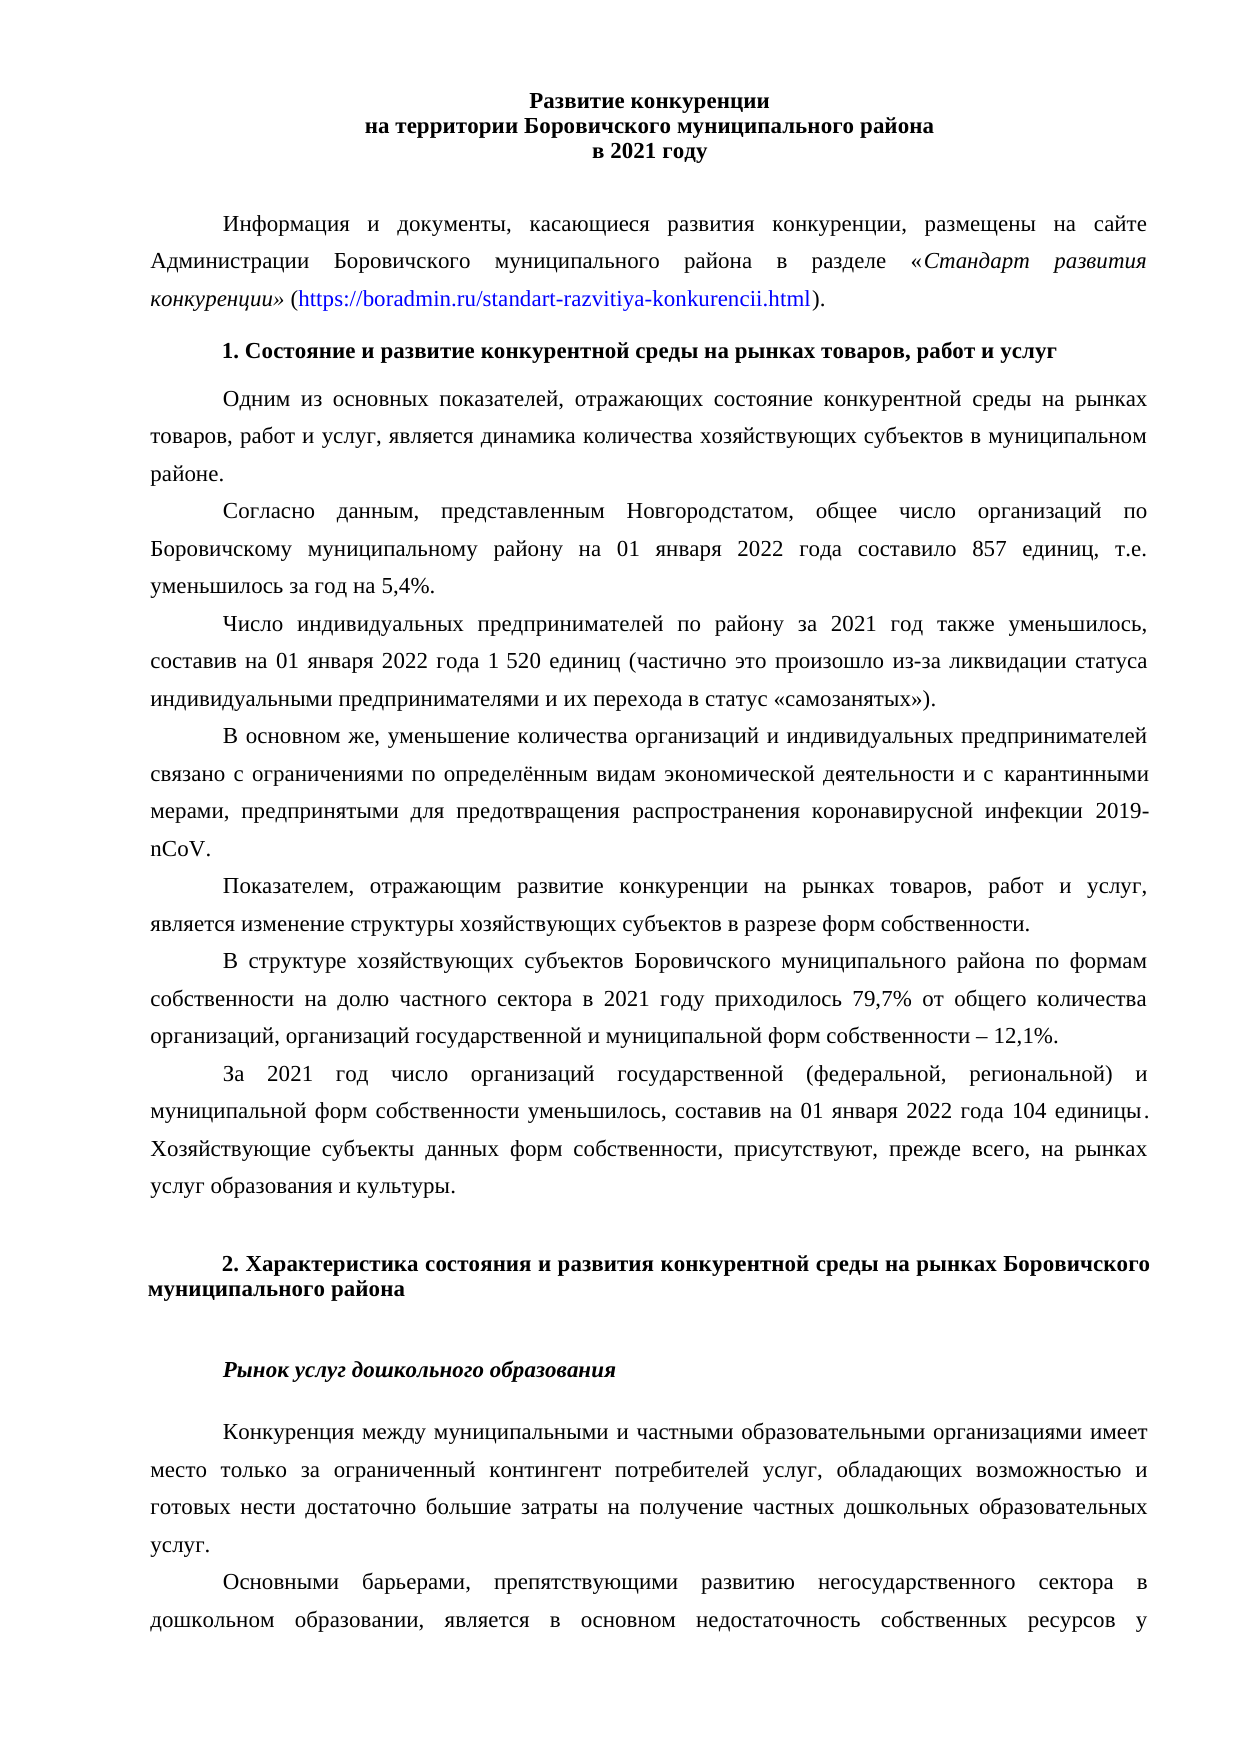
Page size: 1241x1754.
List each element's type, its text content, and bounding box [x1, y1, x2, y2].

text За 2021 год число организаций государственной (федеральной, региональной) и муниципальной форм собственности уменьшилось, составив на 01 января 2022 года 104 единицы. Хозяйствующие субъекты данных форм собственности, присутствуют, прежде всего, на рынках услуг образования и культуры. [150, 1051, 1149, 1201]
text Согласно данным, представленным Новгородстатом, общее число организаций по Боровичскому муниципальному району на 01 января 2022 года составило 857 единиц, т.е. уменьшилось за год на 5,4%. [150, 489, 1149, 601]
text В основном же, уменьшение количества организаций и индивидуальных предпринимателей связано с ограничениями по определённым видам экономической деятельности и с карантинными мерами, предпринятыми для предотвращения распространения коронавирусной инфекции 2019-nCoV. [150, 714, 1149, 864]
text на территории Боровичского муниципального района [148, 114, 1152, 139]
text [150, 1560, 1149, 1635]
text Показателем, отражающим развитие конкуренции на рынках товаров, работ и услуг, является изменение структуры хозяйствующих субъектов в разрезе форм собственности. [150, 864, 1149, 939]
text Число индивидуальных предпринимателей по району за 2021 год также уменьшилось, составив на 01 января 2022 года 1 520 единиц (частично это произошло из-за ликвидации статуса индивидуальными предпринимателями и их перехода в статус «самозанятых»). [150, 601, 1149, 714]
text 1. Состояние и развитие конкурентной среды на рынках товаров, работ и услуг [148, 339, 1152, 364]
text Информация и документы, касающиеся развития конкуренции, размещены на сайте Администрации Боровичского муниципального района в разделе «Стандарт развития конкуренции» (https://boradmin.ru/standart-razvitiya-konkurencii.html). [150, 201, 1149, 314]
text В структуре хозяйствующих субъектов Боровичского муниципального района по формам собственности на долю частного сектора в 2021 году приходилось 79,7% от общего количества организаций, организаций государственной и муниципальной форм собственности – 12,1%. [150, 939, 1149, 1051]
text Рынок услуг дошкольного образования [150, 1351, 1149, 1385]
text Конкуренция между муниципальными и частными образовательными организациями имеет место только за ограниченный контингент потребителей услуг, обладающих возможностью и готовых нести достаточно большие затраты на получение частных дошкольных образовательных услуг. [150, 1410, 1149, 1560]
text в 2021 году [148, 139, 1152, 164]
text Одним из основных показателей, отражающих состояние конкурентной среды на рынках товаров, работ и услуг, является динамика количества хозяйствующих субъектов в муниципальном районе. [150, 376, 1149, 489]
text Развитие конкуренции [148, 89, 1152, 114]
text 2. Характеристика состояния и развития конкурентной среды на рынках Боровичского муниципального района [148, 1251, 1152, 1301]
